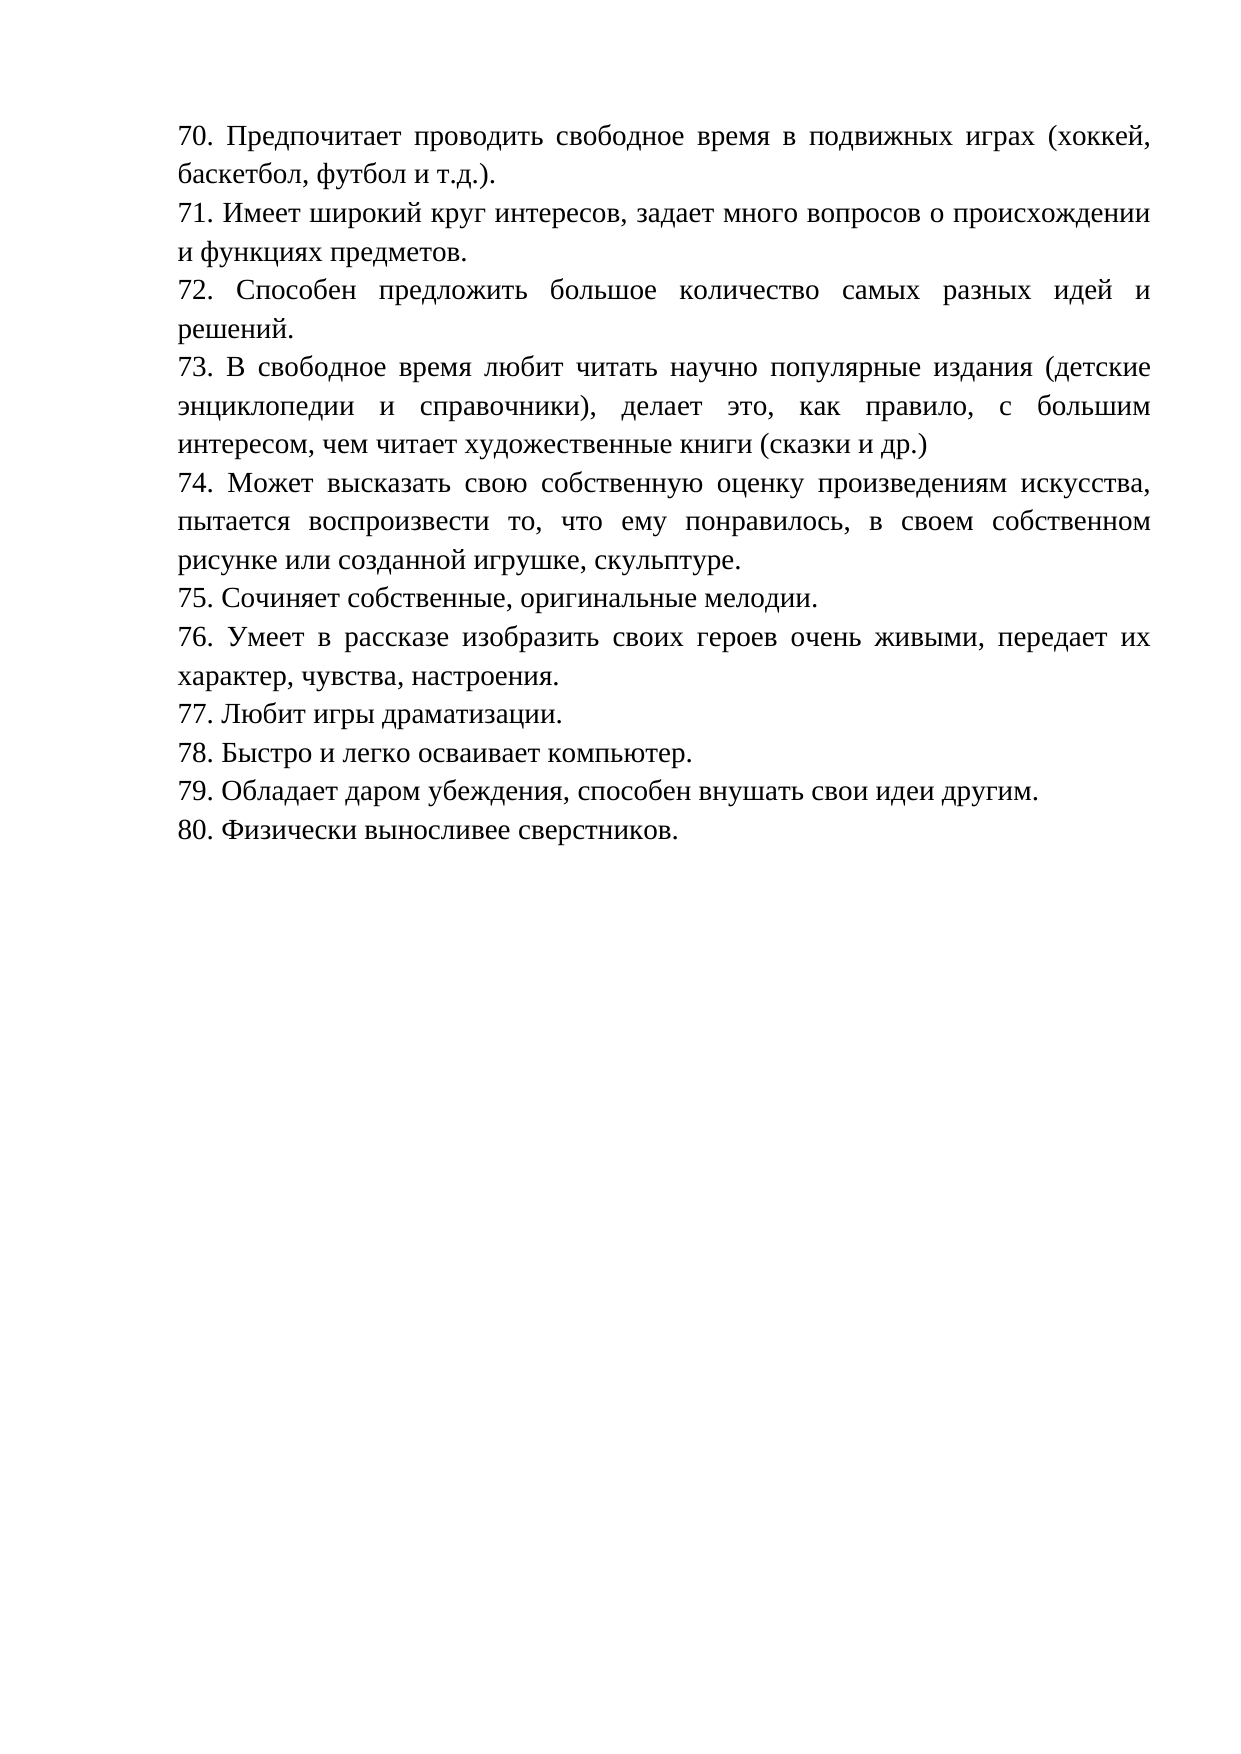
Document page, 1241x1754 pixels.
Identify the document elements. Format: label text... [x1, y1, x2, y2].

text 70. Предпочитает проводить свободное время в подвижных играх (хоккей, баскетбол, футбол и т.д.). [177, 118, 1152, 190]
text 78. Быстро и легко осваивает компьютер. [177, 735, 1152, 768]
text 73. В свободное время любит читать научно популярные издания (детские энциклопедии и справочники), делает это, как правило, с большим интересом, чем читает художественные книги (сказки и др.) [177, 349, 1152, 460]
text 76. Умеет в рассказе изобразить своих героев очень живыми, передает их характер, чувства, настроения. [177, 619, 1152, 691]
text 80. Физически выносливее сверстников. [177, 812, 1152, 845]
text 74. Может высказать свою собственную оценку произведениям искусства, пытается воспроизвести то, что ему понравилось, в своем собственном рисунке или созданной игрушке, скульптуре. [177, 465, 1152, 576]
text 72. Способен предложить большое количество самых разных идей и решений. [177, 272, 1152, 344]
text 71. Имеет широкий круг интересов, задает много вопросов о происхождении и функциях предметов. [177, 195, 1152, 267]
text 75. Сочиняет собственные, оригинальные мелодии. [177, 581, 1152, 614]
text 77. Любит игры драматизации. [177, 696, 1152, 730]
text 79. Обладает даром убеждения, способен внушать свои идеи другим. [177, 773, 1152, 807]
